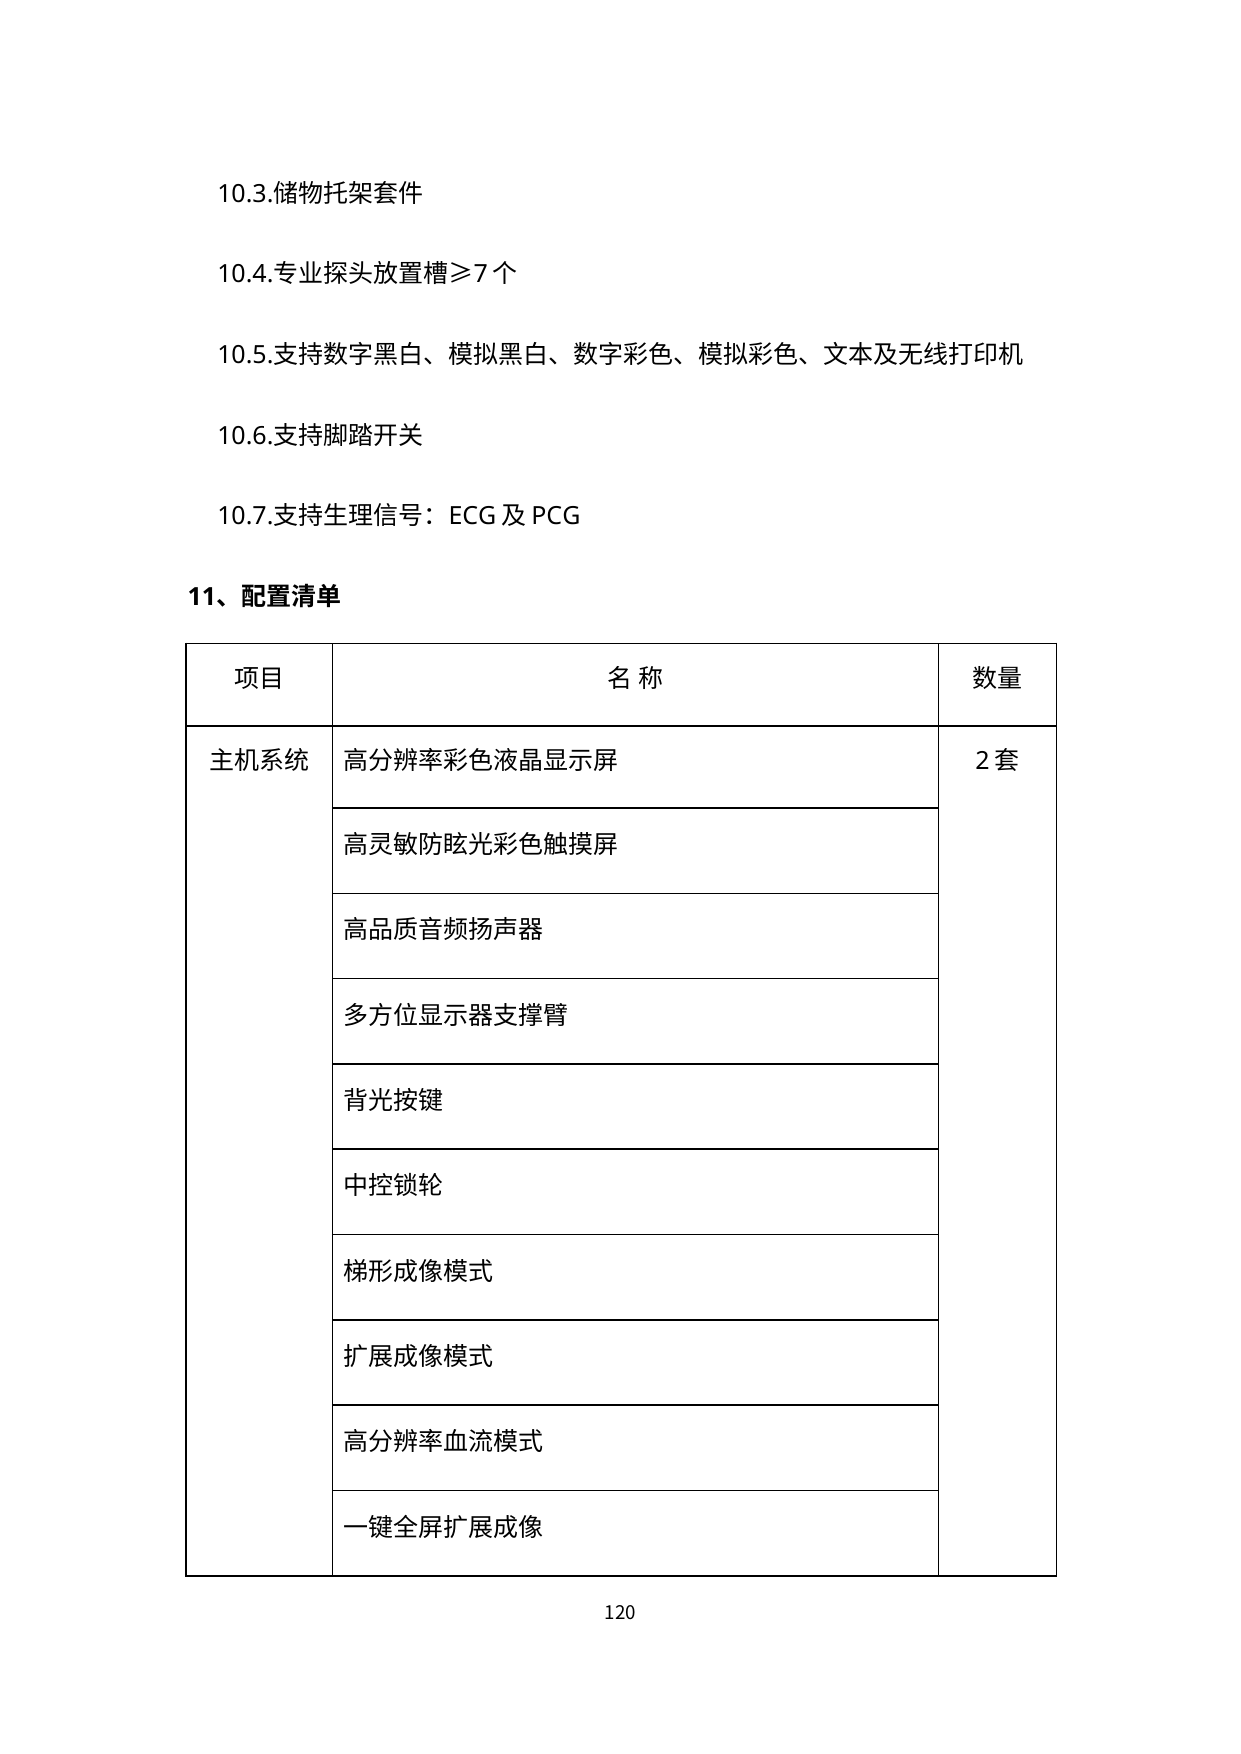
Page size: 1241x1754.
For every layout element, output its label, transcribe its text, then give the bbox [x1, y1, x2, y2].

table_cell 2套 [939, 727, 1056, 1575]
text 10.6.支持脚踏开关 [187, 401, 1053, 466]
table_cell 高品质音频扬声器 [333, 894, 938, 978]
table_cell 一键全屏扩展成像 [333, 1491, 938, 1575]
text 11、配置清单 [187, 562, 1053, 627]
table_cell 梯形成像模式 [333, 1235, 938, 1319]
table_cell 高分辨率彩色液晶显示屏 [333, 727, 938, 807]
table_cell 扩展成像模式 [333, 1321, 938, 1404]
table_cell 高分辨率血流模式 [333, 1406, 938, 1489]
table_cell 主机系统 [187, 727, 332, 1575]
table_cell 多方位显示器支撑臂 [333, 979, 938, 1063]
table_cell 中控锁轮 [333, 1150, 938, 1234]
table_header 数量 [939, 644, 1056, 725]
table_cell 高灵敏防眩光彩色触摸屏 [333, 809, 938, 892]
text 10.3.储物托架套件 [187, 159, 1053, 224]
text 10.5.支持数字黑白、模拟黑白、数字彩色、模拟彩色、文本及无线打印机 [187, 320, 1053, 385]
text 10.7.支持生理信号：ECG及PCG [187, 481, 1053, 546]
table_header 项目 [187, 644, 332, 725]
text 10.4.专业探头放置槽≥7个 [187, 239, 1053, 304]
table_header 名 称 [333, 644, 938, 725]
table_cell 背光按键 [333, 1065, 938, 1148]
